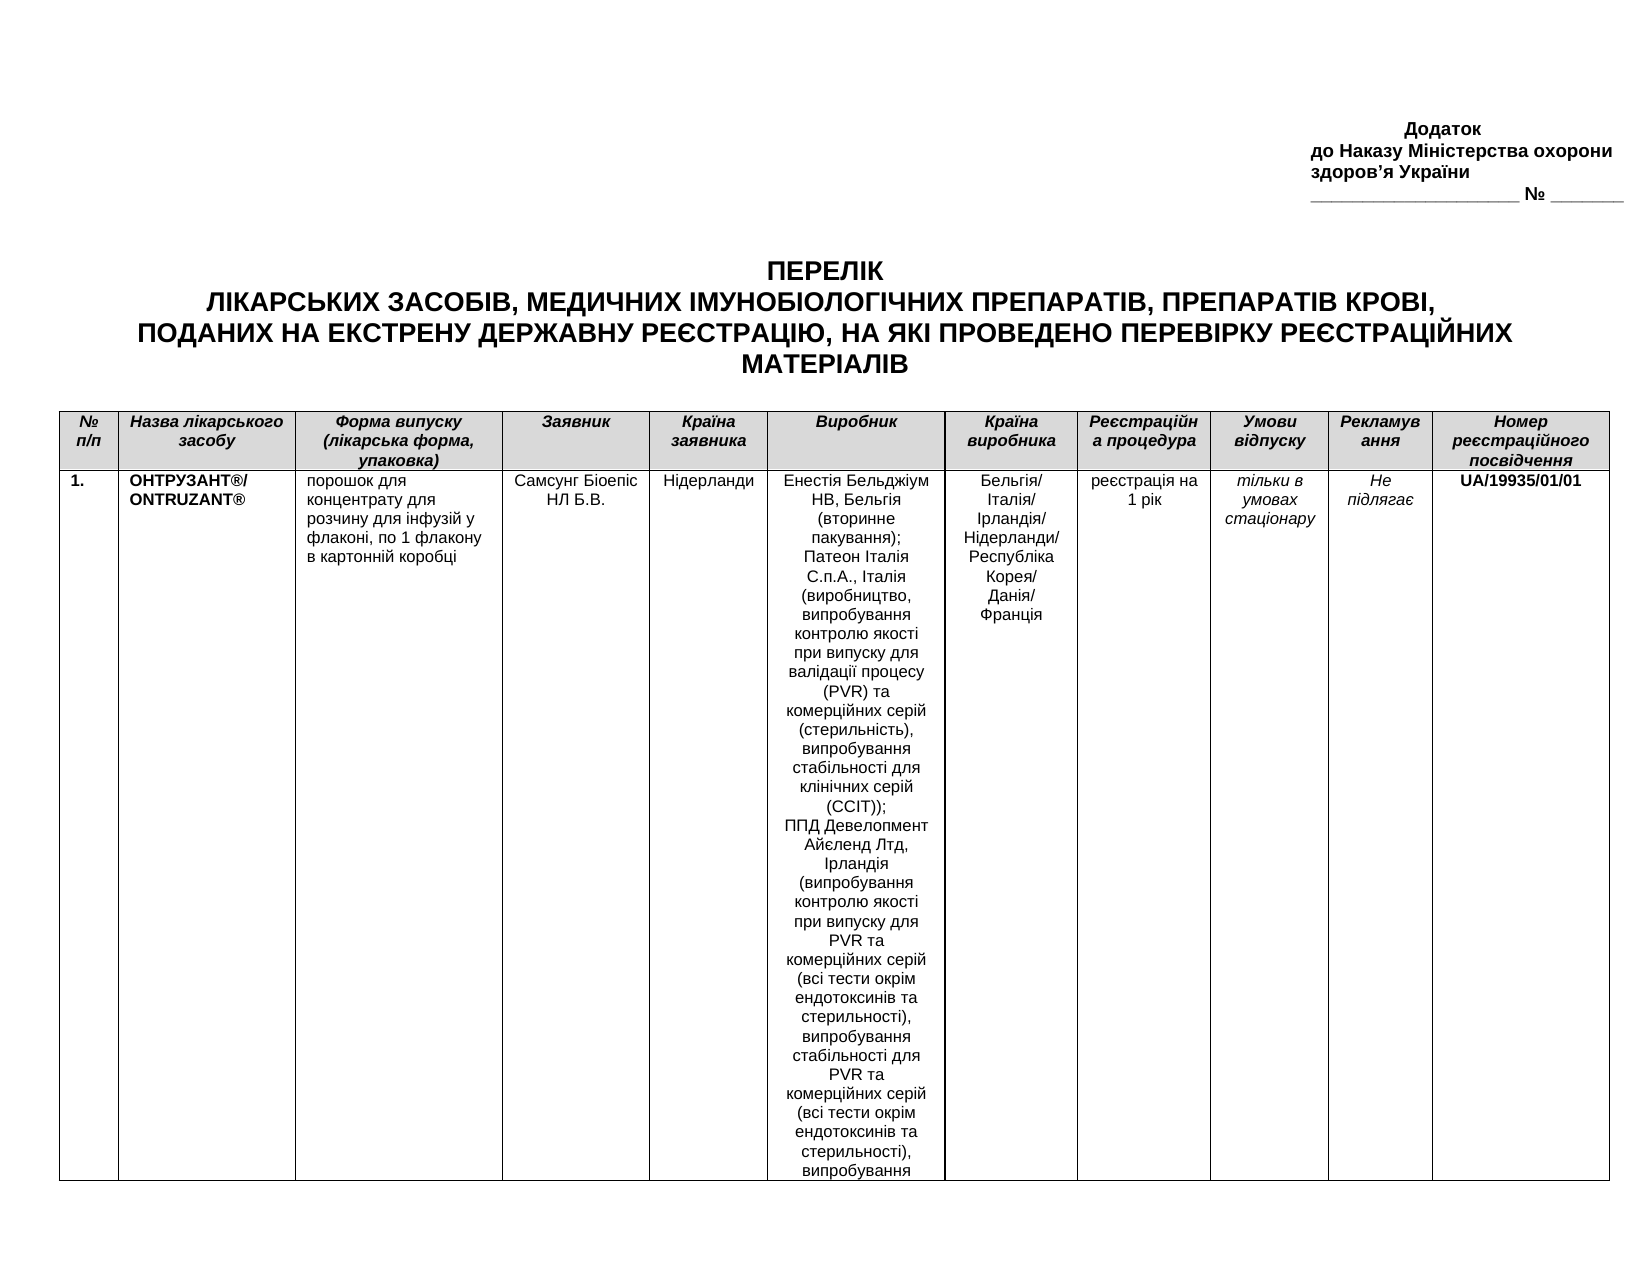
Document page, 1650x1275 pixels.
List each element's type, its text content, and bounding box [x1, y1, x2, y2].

table_cell Самсунг Біоепіс НЛ Б.В. [503, 471, 649, 1180]
table_cell порошок для концентрату для розчину для інфузій у флаконі, по 1 флакону в картонній коробці [296, 471, 502, 1180]
table_header Форма випуску (лікарська форма, упаковка) [296, 412, 502, 469]
table_header Умови відпуску [1211, 412, 1328, 469]
table_header Виробник [768, 412, 944, 469]
table_header Номер реєстраційного посвідчення [1433, 412, 1609, 469]
table_header № п/п [60, 412, 118, 469]
table_cell Не підлягає [1329, 471, 1432, 1180]
table_cell ОНТРУЗАНТ®/ ONTRUZANT® [119, 471, 295, 1180]
table_header Реєстраційна процедура [1078, 412, 1210, 469]
text ЛІКАРСЬКИХ ЗАСОБІВ, МЕДИЧНИХ ІМУНОБІОЛОГІЧНИХ ПРЕПАРАТІВ, ПРЕПАРАТІВ КРОВІ, ПОДАНИХ НА ЕКСТРЕНУ ДЕРЖАВНУ РЕЄСТРАЦІЮ, НА ЯКІ ПРОВЕДЕНО ПЕРЕВІРКУ РЕЄСТРАЦІЙНИХ МАТЕРІАЛІВ [118, 286, 1532, 380]
table_cell Бельгія/ Італія/ Ірландія/ Нідерланди/ Республiка Корея/ Данія/ Франція [946, 471, 1077, 1180]
table_header Країна заявника [650, 412, 767, 469]
table_cell UA/19935/01/01 [1433, 471, 1609, 1180]
table_cell Нідерланди [650, 471, 767, 1180]
table_header Країна виробника [946, 412, 1077, 469]
table_cell реєстрація на 1 рік [1078, 471, 1210, 1180]
table_cell [60, 471, 118, 1180]
table_cell тільки в умовах стаціонару [1211, 471, 1328, 1180]
table_header Назва лікарського засобу [119, 412, 295, 469]
table_header Рекламування [1329, 412, 1432, 469]
text ПЕРЕЛІК [118, 255, 1532, 286]
table_header Додаток до Наказу Міністерства охорони здоров’я України ____________________ № _______ [1299, 118, 1650, 204]
table_header Заявник [503, 412, 649, 469]
